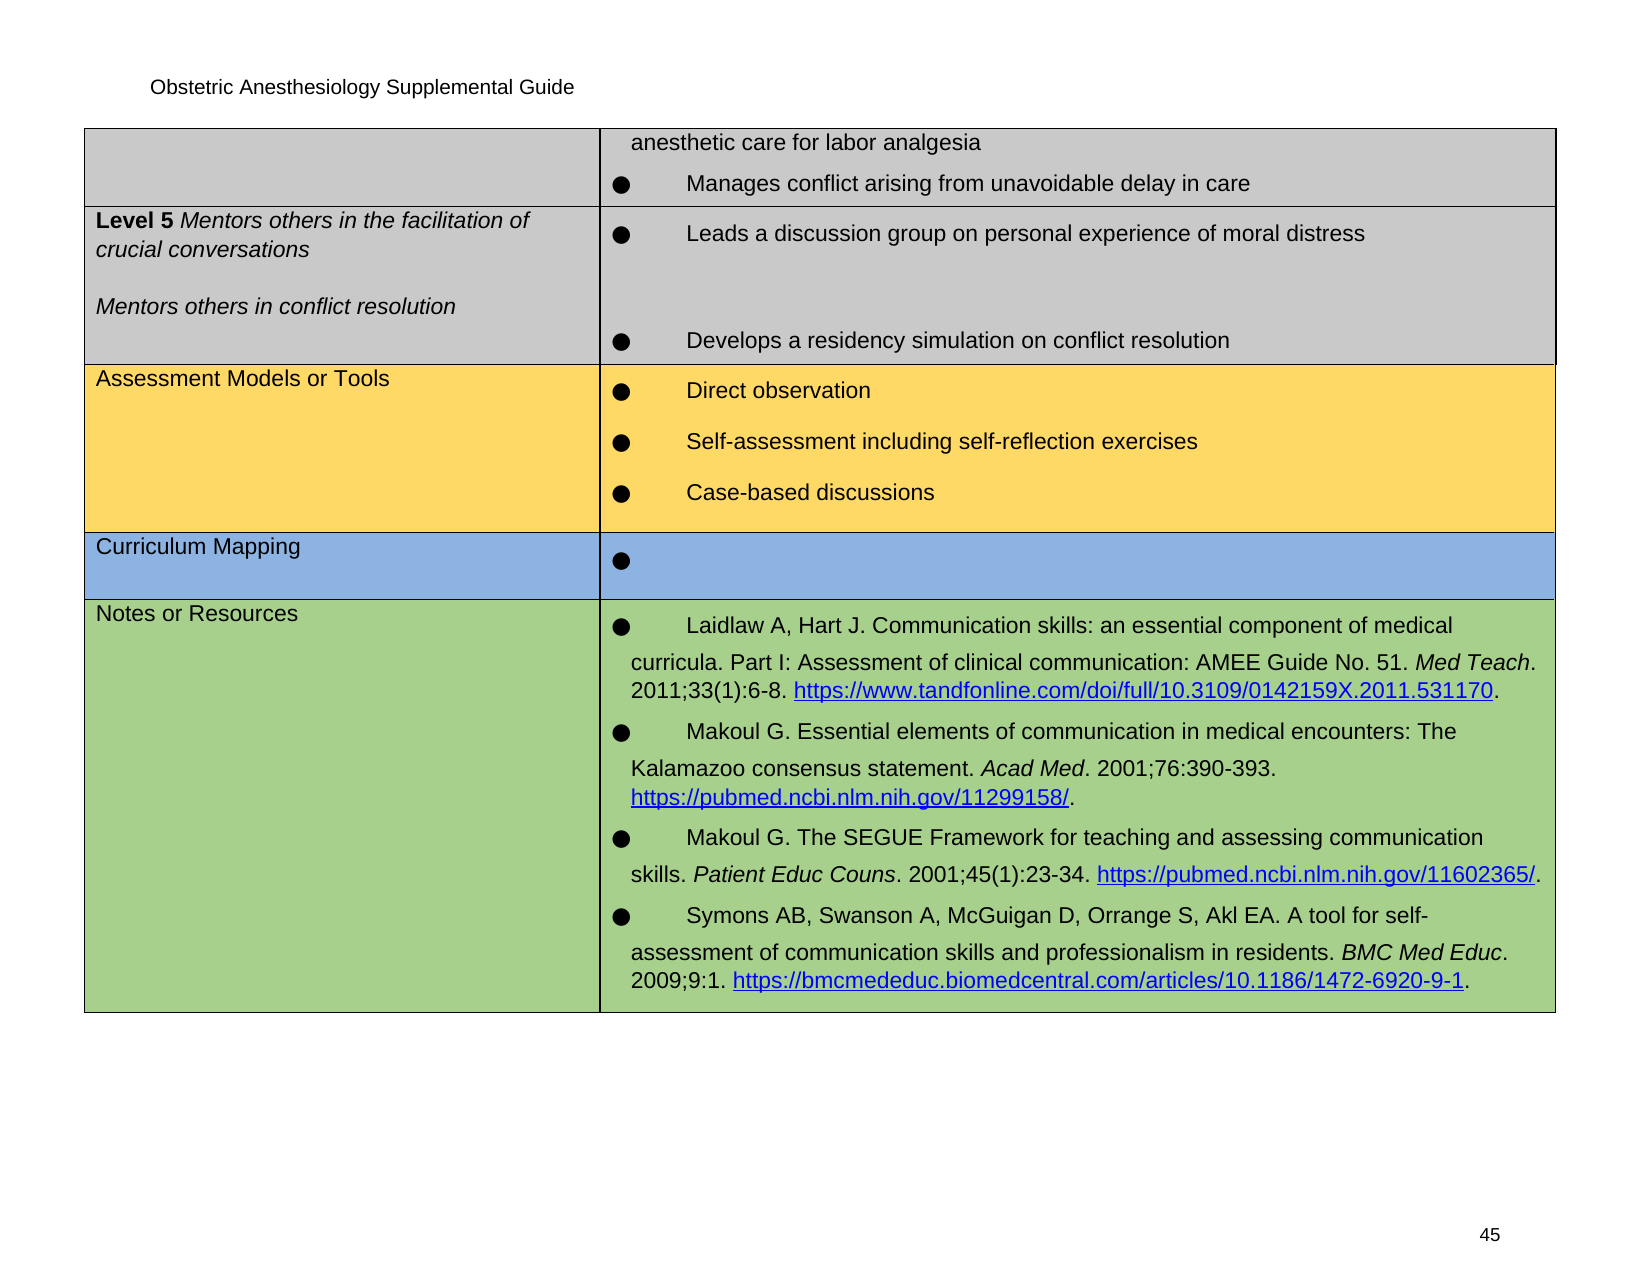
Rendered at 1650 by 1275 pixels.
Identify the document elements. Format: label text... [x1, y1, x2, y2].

table_cell Curriculum Mapping [85, 533, 599, 599]
table_cell Assessment Models or Tools [85, 365, 599, 532]
table_cell Leads a discussion group on personal experience of moral distress Develops a residency simulation on conflict resolution [601, 207, 1555, 364]
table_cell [85, 129, 599, 206]
table_cell Notes or Resources [85, 600, 599, 1012]
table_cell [601, 129, 1555, 206]
table_cell Direct observation Self-assessment including self-reflection exercises Case-based discussions [601, 364, 1555, 532]
table_cell Laidlaw A, Hart J. Communication skills: an essential component of medical curricula. Part I: Assessment of clinical communication: AMEE Guide No. 51. Med Teach. 2011;33(1):6-8. https://www.tandfonline.com/doi/full/10.3109/0142159X.2011.531170. Makoul G. Essential elements of communication in medical encounters: The Kalamazoo consensus statement. Acad Med. 2001;76:390-393. https://pubmed.ncbi.nlm.nih.gov/11299158/. Makoul G. The SEGUE Framework for teaching and assessing communication skills. Patient Educ Couns. 2001;45(1):23-34. https://pubmed.ncbi.nlm.nih.gov/11602365/. Symons AB, Swanson A, McGuigan D, Orrange S, Akl EA. A tool for self-assessment of communication skills and professionalism in residents. BMC Med Educ. 2009;9:1. https://bmcmededuc.biomedcentral.com/articles/10.1186/1472-6920-9-1. [601, 599, 1555, 1012]
table_cell Level 5 Mentors others in the facilitation of crucial conversations Mentors others in conflict resolution [85, 207, 599, 364]
table_cell [601, 532, 1555, 599]
